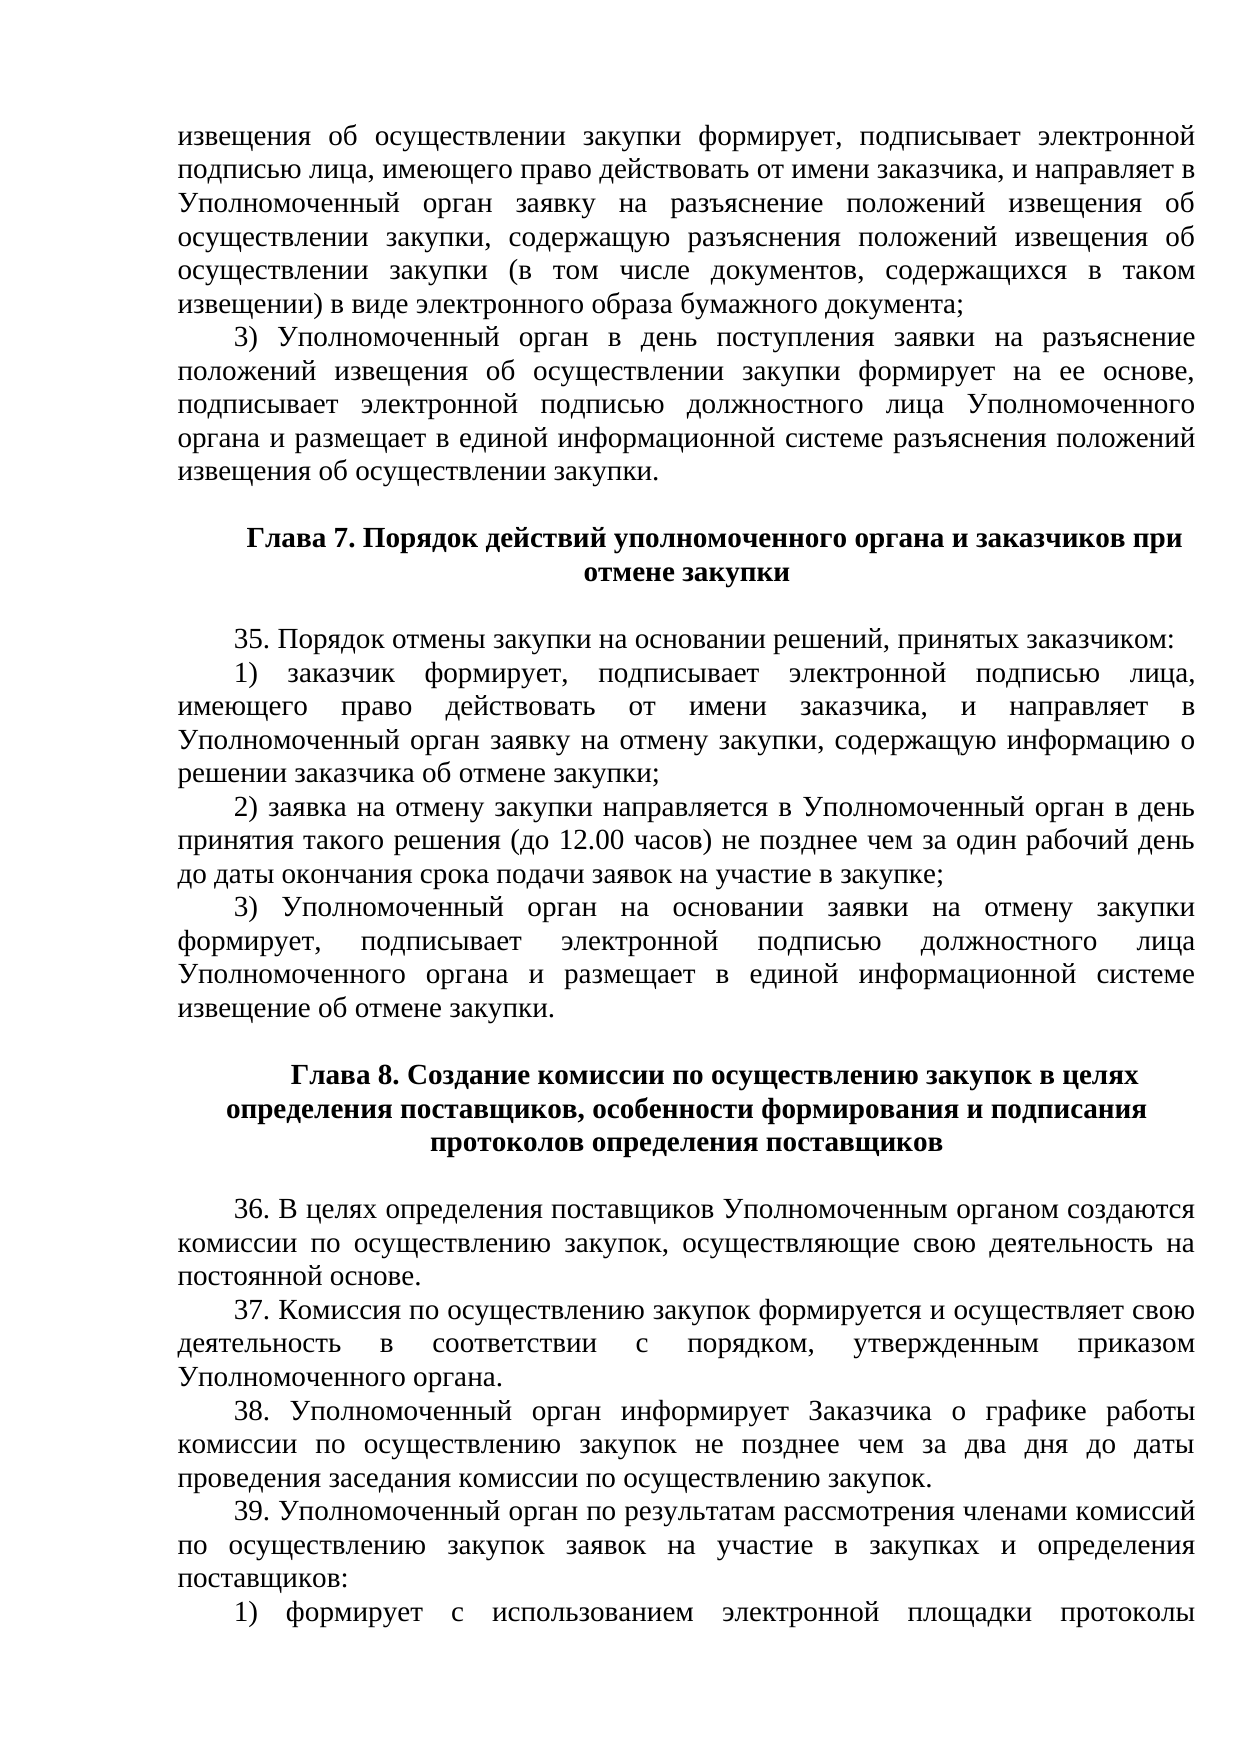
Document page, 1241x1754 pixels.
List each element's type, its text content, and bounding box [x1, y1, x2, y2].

text 38. Уполномоченный орган информирует Заказчика о графике работы комиссии по осуществлению закупок не позднее чем за два дня до даты проведения заседания комиссии по осуществлению закупок. [177, 1393, 1196, 1493]
text 35. Порядок отмены закупки на основании решений, принятых заказчиком: [177, 621, 1196, 655]
text 2) заявка на отмену закупки направляется в Уполномоченный орган в день принятия такого решения (до 12.00 часов) не позднее чем за один рабочий день до даты окончания срока подачи заявок на участие в закупке; [177, 789, 1196, 889]
text 1) заказчик формирует, подписывает электронной подписью лица, имеющего право действовать от имени заказчика, и направляет в Уполномоченный орган заявку на отмену закупки, содержащую информацию о решении заказчика об отмене закупки; [177, 655, 1196, 789]
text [177, 1594, 1196, 1627]
text 3) Уполномоченный орган на основании заявки на отмену закупки формирует, подписывает электронной подписью должностного лица Уполномоченного органа и размещает в единой информационной системе извещение об отмене закупки. [177, 889, 1196, 1024]
text 39. Уполномоченный орган по результатам рассмотрения членами комиссий по осуществлению закупок заявок на участие в закупках и определения поставщиков: [177, 1493, 1196, 1594]
text Глава 7. Порядок действий уполномоченного органа и заказчиков при отмене закупки [177, 521, 1196, 588]
text 3) Уполномоченный орган в день поступления заявки на разъяснение положений извещения об осуществлении закупки формирует на ее основе, подписывает электронной подписью должностного лица Уполномоченного органа и размещает в единой информационной системе разъяснения положений извещения об осуществлении закупки. [177, 319, 1196, 487]
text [177, 118, 1196, 319]
text 36. В целях определения поставщиков Уполномоченным органом создаются комиссии по осуществлению закупок, осуществляющие свою деятельность на постоянной основе. [177, 1191, 1196, 1292]
text 37. Комиссия по осуществлению закупок формируется и осуществляет свою деятельность в соответствии с порядком, утвержденным приказом Уполномоченного органа. [177, 1292, 1196, 1393]
text Глава 8. Создание комиссии по осуществлению закупок в целях определения поставщиков, особенности формирования и подписания протоколов определения поставщиков [177, 1057, 1196, 1158]
